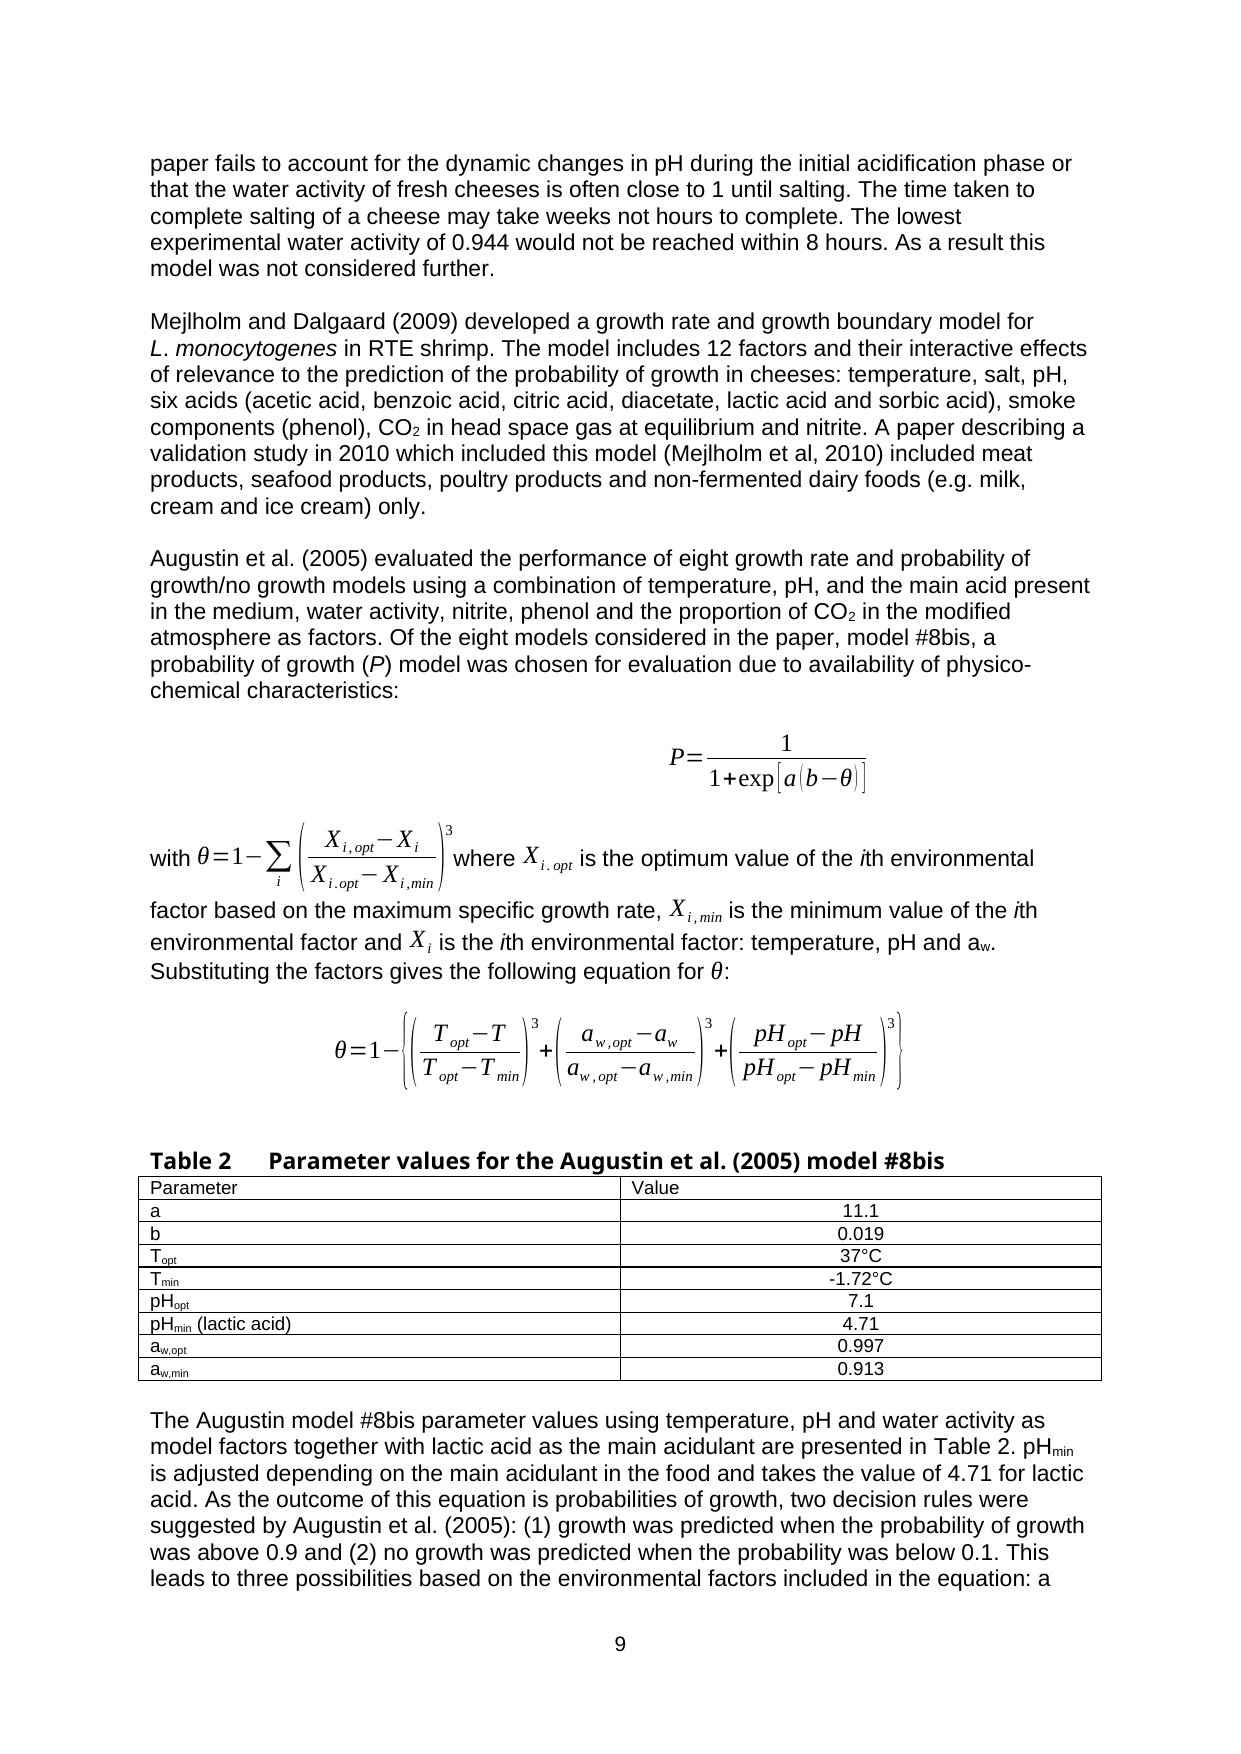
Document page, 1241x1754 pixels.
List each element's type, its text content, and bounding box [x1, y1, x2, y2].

text Augustin et al. (2005) evaluated the performance of eight growth rate and probability of growth/no growth models using a combination of temperature, pH, and the main acid present in the medium, water activity, nitrite, phenol and the proportion of CO2 in the modified atmosphere as factors. Of the eight models considered in the paper, model #8bis, a probability of growth (P) model was chosen for evaluation due to availability of physico-chemical characteristics: [150, 545, 1090, 703]
table_cell 4.71 [621, 1313, 1101, 1334]
table_cell pHmin (lactic acid) [139, 1313, 620, 1334]
text Table 2 Parameter values for the Augustin et al. (2005) model #8bis [150, 1145, 1090, 1176]
table_cell Tmin [139, 1268, 620, 1289]
table_header Parameter [139, 1177, 620, 1199]
table_cell aw,opt [139, 1335, 620, 1357]
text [150, 150, 1090, 282]
table_cell aw,min [139, 1358, 620, 1379]
text with where is the optimum value of the ith environmental factor based on the maximum specific growth rate, is the minimum value of the ith environmental factor and is the ith environmental factor: temperature, pH and aw. Substituting the factors gives the following equation for : [150, 821, 1090, 985]
table_cell 7.1 [621, 1290, 1101, 1312]
table_header Value [621, 1177, 1101, 1199]
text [150, 1407, 1090, 1591]
table_cell 37°C [621, 1245, 1101, 1266]
table_cell 0.997 [621, 1335, 1101, 1357]
table_cell b [139, 1222, 620, 1244]
table_cell 0.019 [621, 1222, 1101, 1244]
table_cell 0.913 [621, 1358, 1101, 1379]
table_cell Topt [139, 1245, 620, 1266]
text Mejlholm and Dalgaard (2009) developed a growth rate and growth boundary model for L. monocytogenes in RTE shrimp. The model includes 12 factors and their interactive effects of relevance to the prediction of the probability of growth in cheeses: temperature, salt, pH, six acids (acetic acid, benzoic acid, citric acid, diacetate, lactic acid and sorbic acid), smoke components (phenol), CO2 in head space gas at equilibrium and nitrite. A paper describing a validation study in 2010 which included this model (Mejlholm et al, 2010) included meat products, seafood products, poultry products and non-fermented dairy foods (e.g. milk, cream and ice cream) only. [150, 308, 1090, 519]
table_cell a [139, 1200, 620, 1221]
table_cell pHopt [139, 1290, 620, 1312]
table_cell -1.72°C [621, 1268, 1101, 1289]
table_cell 11.1 [621, 1200, 1101, 1221]
